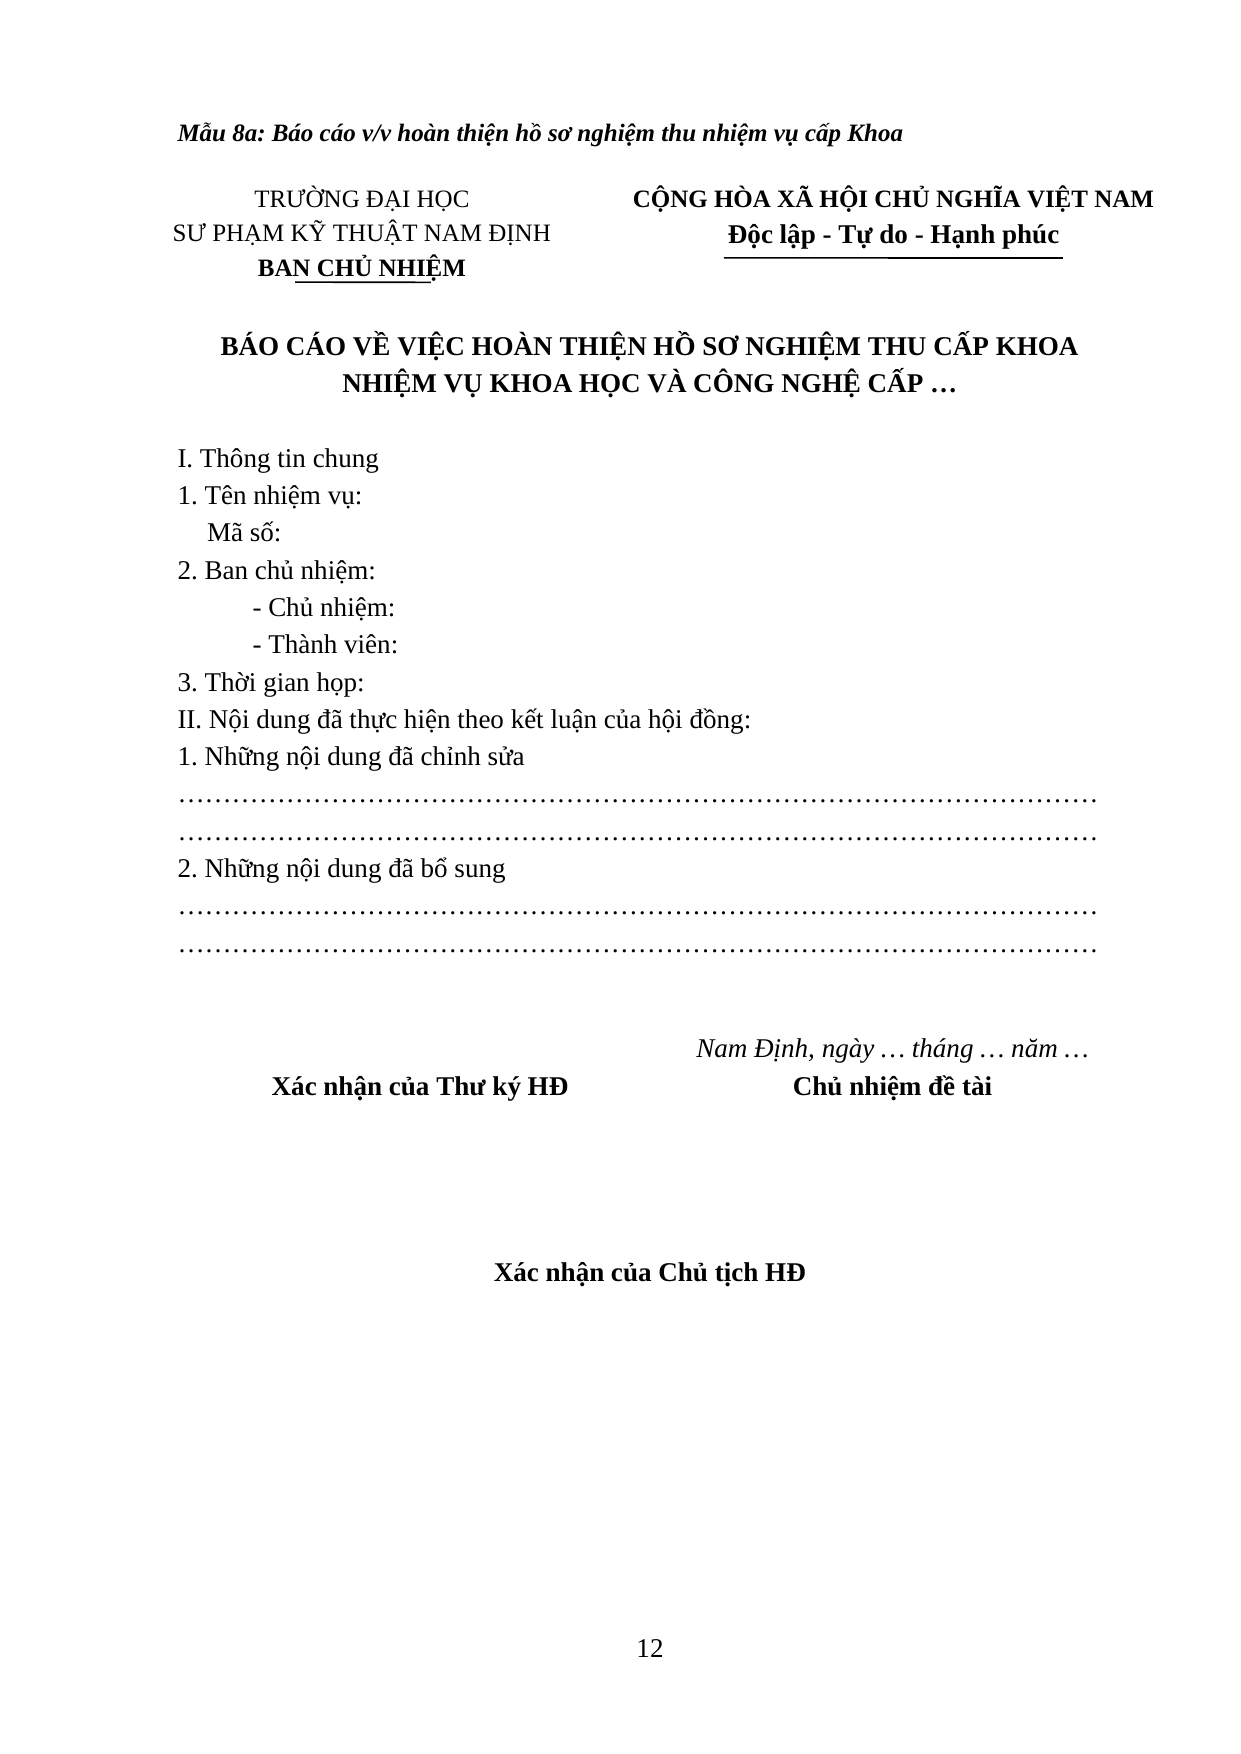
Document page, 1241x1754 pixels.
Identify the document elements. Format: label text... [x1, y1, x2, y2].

text - Chủ nhiệm: [252, 591, 1122, 622]
text BÁO CÁO VỀ VIỆC HOÀN THIỆN HỒ SƠ NGHIỆM THU CẤP KHOA NHIỆM VỤ KHOA HỌC VÀ CÔNG NGHỆ CẤP … [177, 330, 1122, 398]
subtitle Mẫu 8a: Báo cáo v/v hoàn thiện hồ sơ nghiệm thu nhiệm vụ cấp Khoa [177, 118, 1122, 147]
text II. Nội dung đã thực hiện theo kết luận của hội đồng: [177, 703, 1122, 734]
text - Thành viên: [252, 628, 1122, 659]
text 1. Những nội dung đã chỉnh sửa [177, 740, 1122, 771]
subtitle 1. Tên nhiệm vụ: [177, 479, 1122, 510]
text 2. Những nội dung đã bổ sung [177, 852, 1122, 883]
text 3. Thời gian họp: [177, 666, 1122, 697]
text …………………………………………………………………………………………………………………………………………………………………………………… [177, 889, 1122, 958]
text Mã số: [177, 517, 1122, 548]
text …………………………………………………………………………………………………………………………………………………………………………………… [177, 778, 1122, 846]
table_header TRƯỜNG ĐẠI HỌC SƯ PHẠM KỸ THUẬT NAM ĐỊNH BAN CHỦ NHIỆM [103, 184, 620, 330]
table_header Nam Định, ngày … tháng … năm … Chủ nhiệm đề tài [663, 1033, 1122, 1256]
table_cell Xác nhận của Chủ tịch HĐ [177, 1256, 1122, 1437]
text I. Thông tin chung [177, 442, 1122, 473]
table_header Xác nhận của Thư ký HĐ [177, 1033, 663, 1256]
table_header CỘNG HÒA XÃ HỘI CHỦ NGHĨA VIỆT NAM Độc lập - Tự do - Hạnh phúc [620, 184, 1167, 330]
text 2. Ban chủ nhiệm: [177, 554, 1122, 585]
